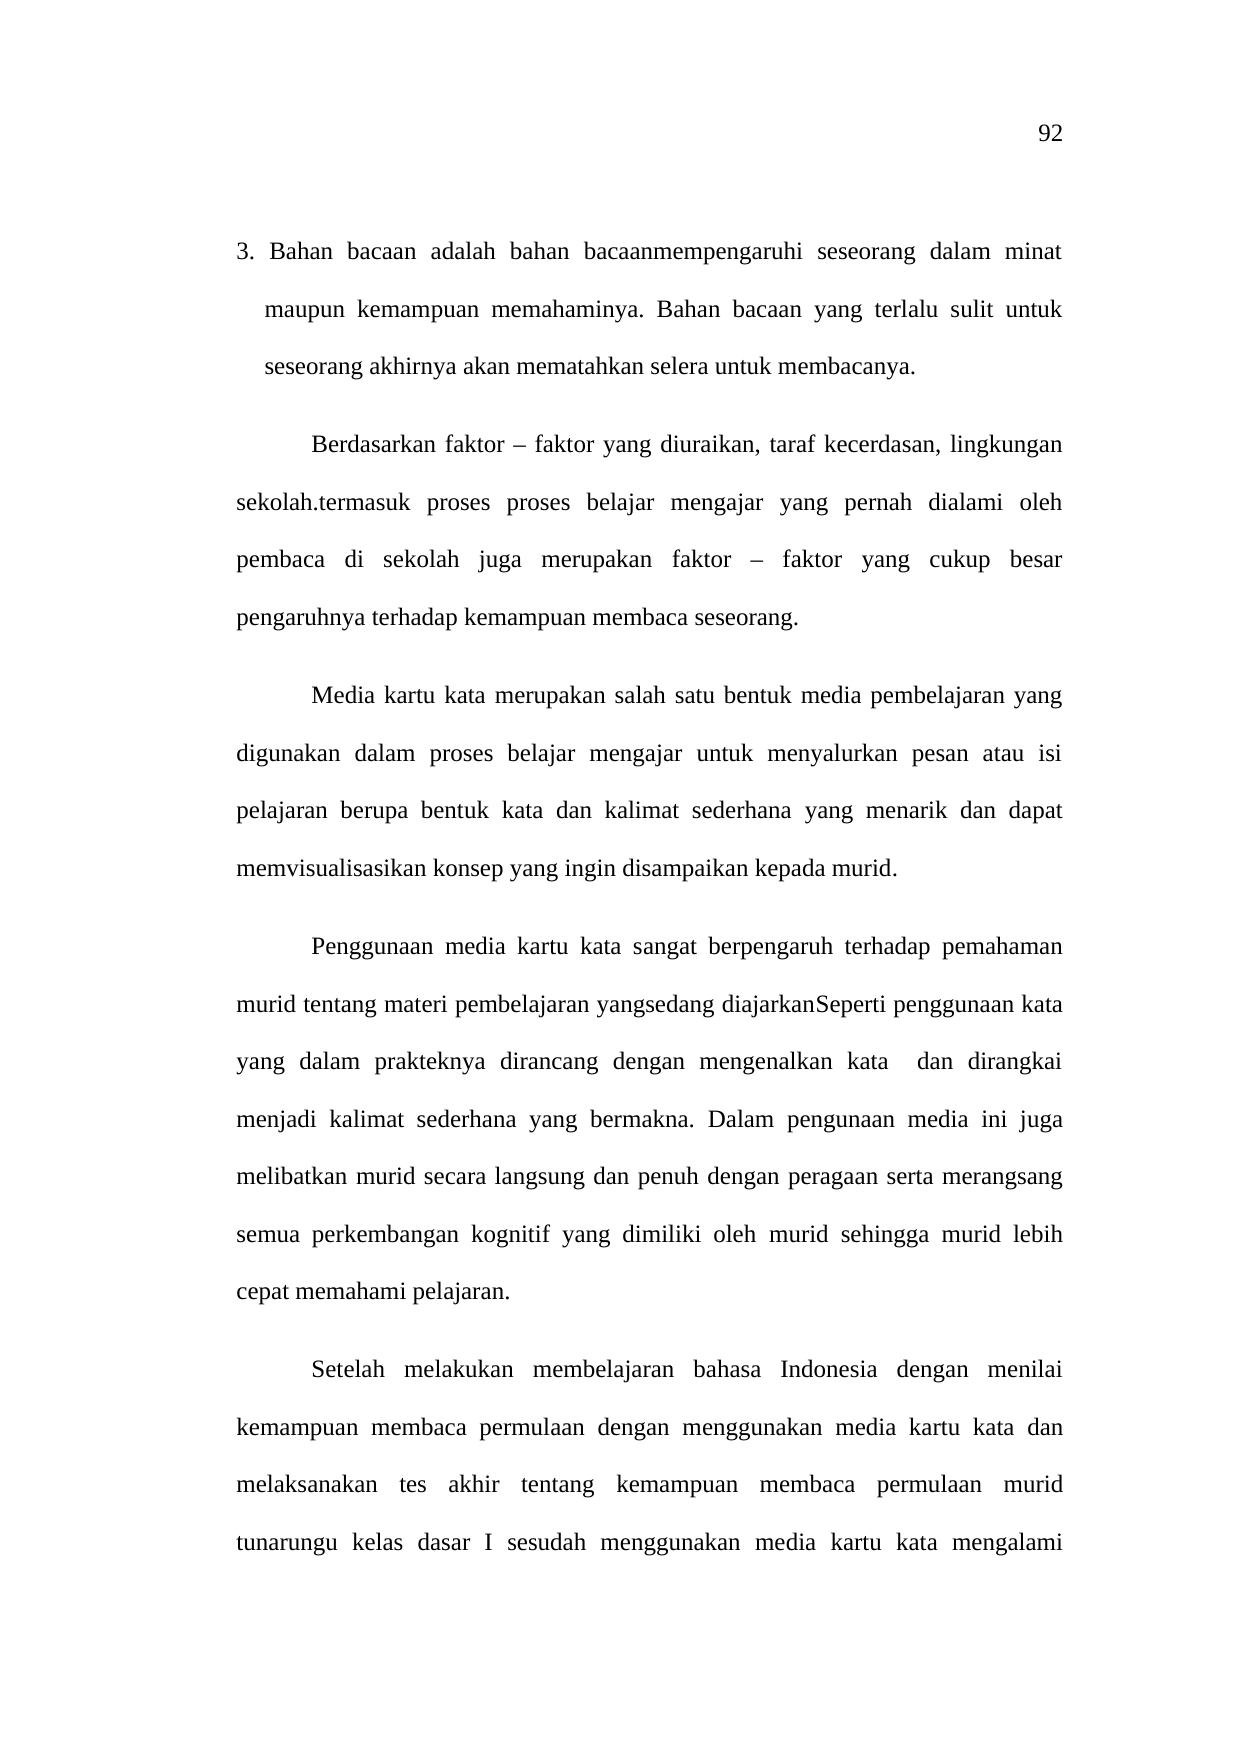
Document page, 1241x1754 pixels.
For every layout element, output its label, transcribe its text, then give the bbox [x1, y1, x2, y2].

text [236, 1354, 1063, 1556]
text 3. Bahan bacaan adalah bahan bacaanmempengaruhi seseorang dalam minat maupun kemampuan memahaminya. Bahan bacaan yang terlalu sulit untuk seseorang akhirnya akan mematahkan selera untuk membacanya. [236, 236, 1063, 380]
text Media kartu kata merupakan salah satu bentuk media pembelajaran yang digunakan dalam proses belajar mengajar untuk menyalurkan pesan atau isi pelajaran berupa bentuk kata dan kalimat sederhana yang menarik dan dapat memvisualisasikan konsep yang ingin disampaikan kepada murid. [236, 680, 1063, 882]
text Berdasarkan faktor – faktor yang diuraikan, taraf kecerdasan, lingkungan sekolah.termasuk proses proses belajar mengajar yang pernah dialami oleh pembaca di sekolah juga merupakan faktor – faktor yang cukup besar pengaruhnya terhadap kemampuan membaca seseorang. [236, 429, 1063, 631]
text Penggunaan media kartu kata sangat berpengaruh terhadap pemahaman murid tentang materi pembelajaran yangsedang diajarkanSeperti penggunaan kata yang dalam prakteknya dirancang dengan mengenalkan kata dan dirangkai menjadi kalimat sederhana yang bermakna. Dalam pengunaan media ini juga melibatkan murid secara langsung dan penuh dengan peragaan serta merangsang semua perkembangan kognitif yang dimiliki oleh murid sehingga murid lebih cepat memahami pelajaran. [236, 931, 1063, 1305]
